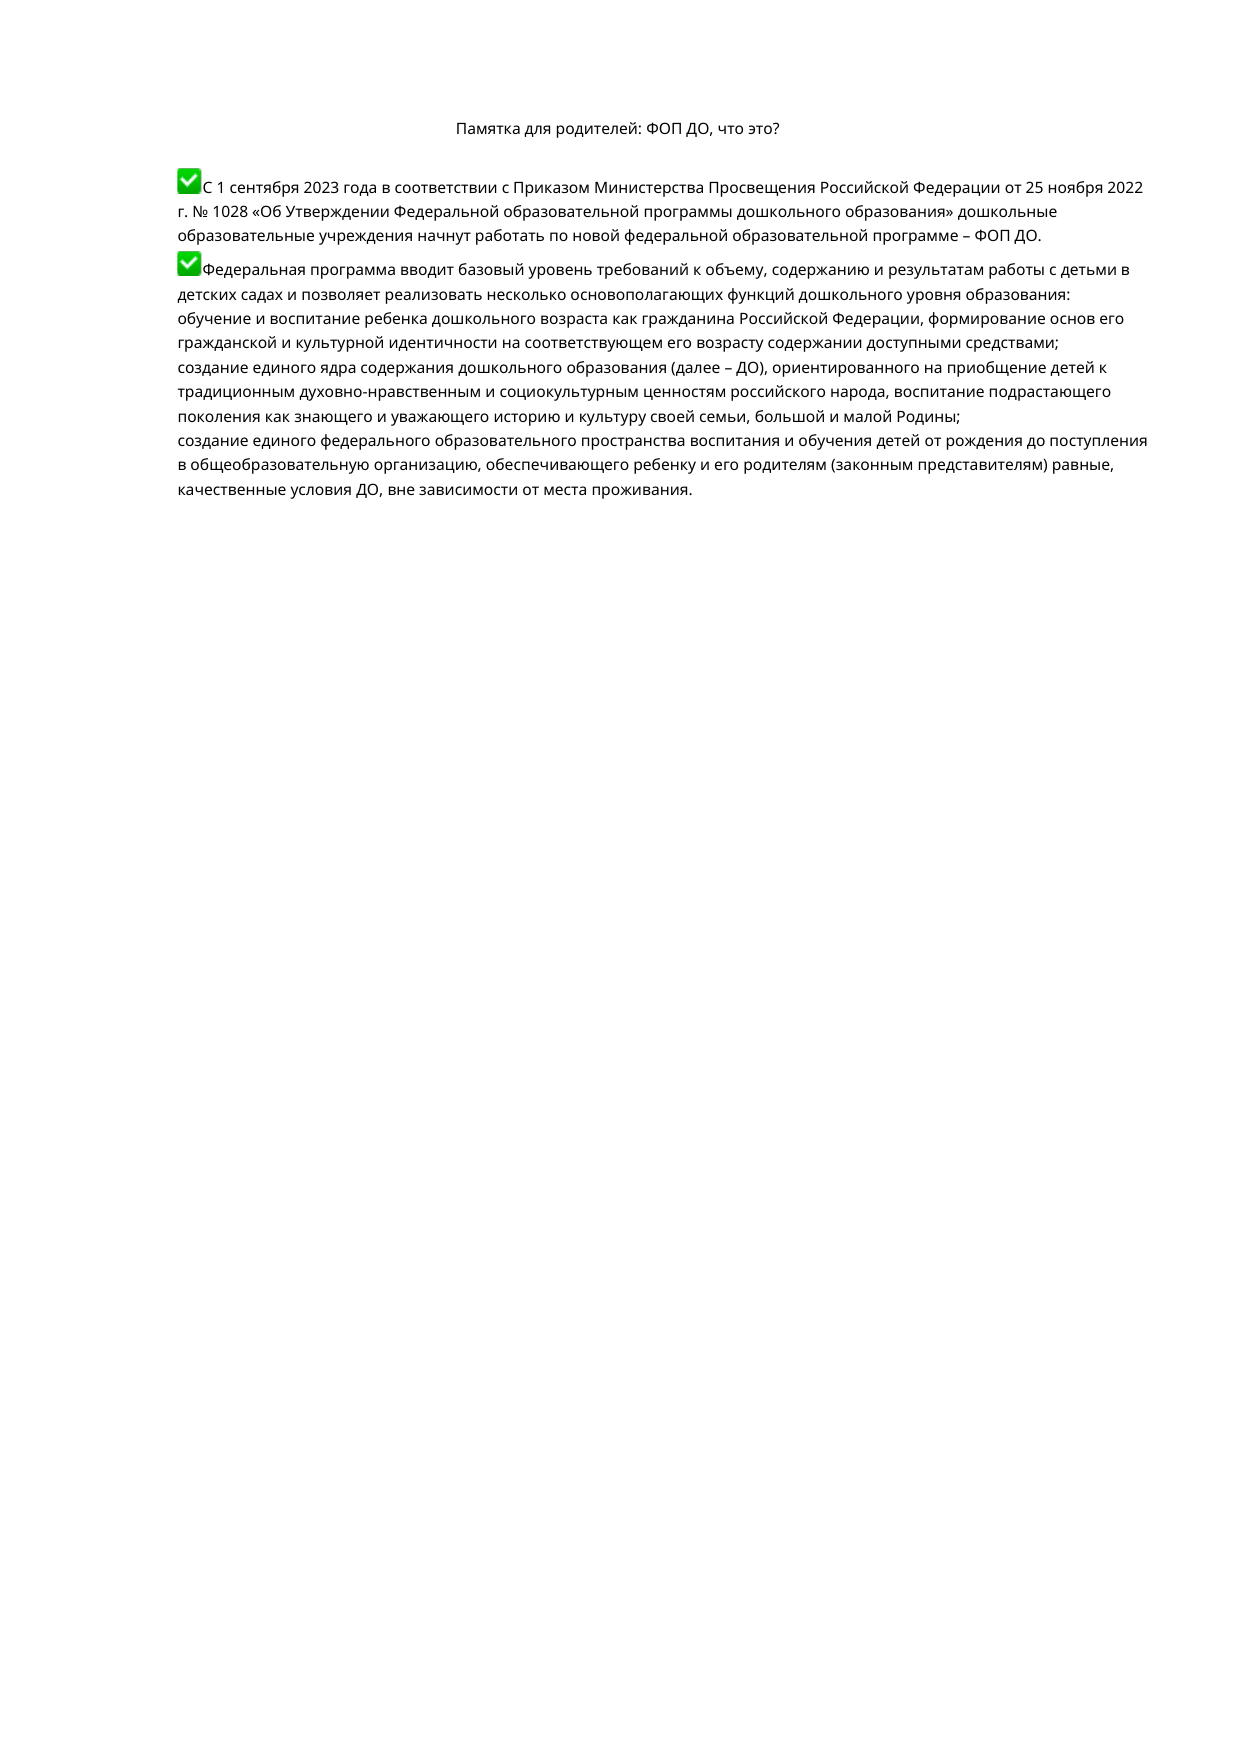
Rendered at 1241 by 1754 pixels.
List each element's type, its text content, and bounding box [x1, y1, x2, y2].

text Памятка для родителей: ФОП ДО, что это? С 1 сентября 2023 года в соответствии с Приказом Министерства Просвещения Российской Федерации от 25 ноября 2022 г. № 1028 «Об Утверждении Федеральной образовательной программы дошкольного образования» дошкольные образовательные учреждения начнут работать по новой федеральной образовательной программе – ФОП ДО. Федеральная программа вводит базовый уровень требований к объему, содержанию и результатам работы с детьми в детских садах и позволяет реализовать несколько основополагающих функций дошкольного уровня образования: обучение и воспитание ребенка дошкольного возраста как гражданина Российской Федерации, формирование основ его гражданской и культурной идентичности на соответствующем его возрасту содержании доступными средствами; создание единого ядра содержания дошкольного образования (далее – ДО), ориентированного на приобщение детей к традиционным духовно-нравственным и социокультурным ценностям российского народа, воспитание подрастающего поколения как знающего и уважающего историю и культуру своей семьи, большой и малой Родины; создание единого федерального образовательного пространства воспитания и обучения детей от рождения до поступления в общеобразовательную организацию, обеспечивающего ребенку и его родителям (законным представителям) равные, качественные условия ДО, вне зависимости от места проживания. [177, 118, 1152, 500]
picture [177, 167, 203, 194]
picture [177, 250, 203, 276]
